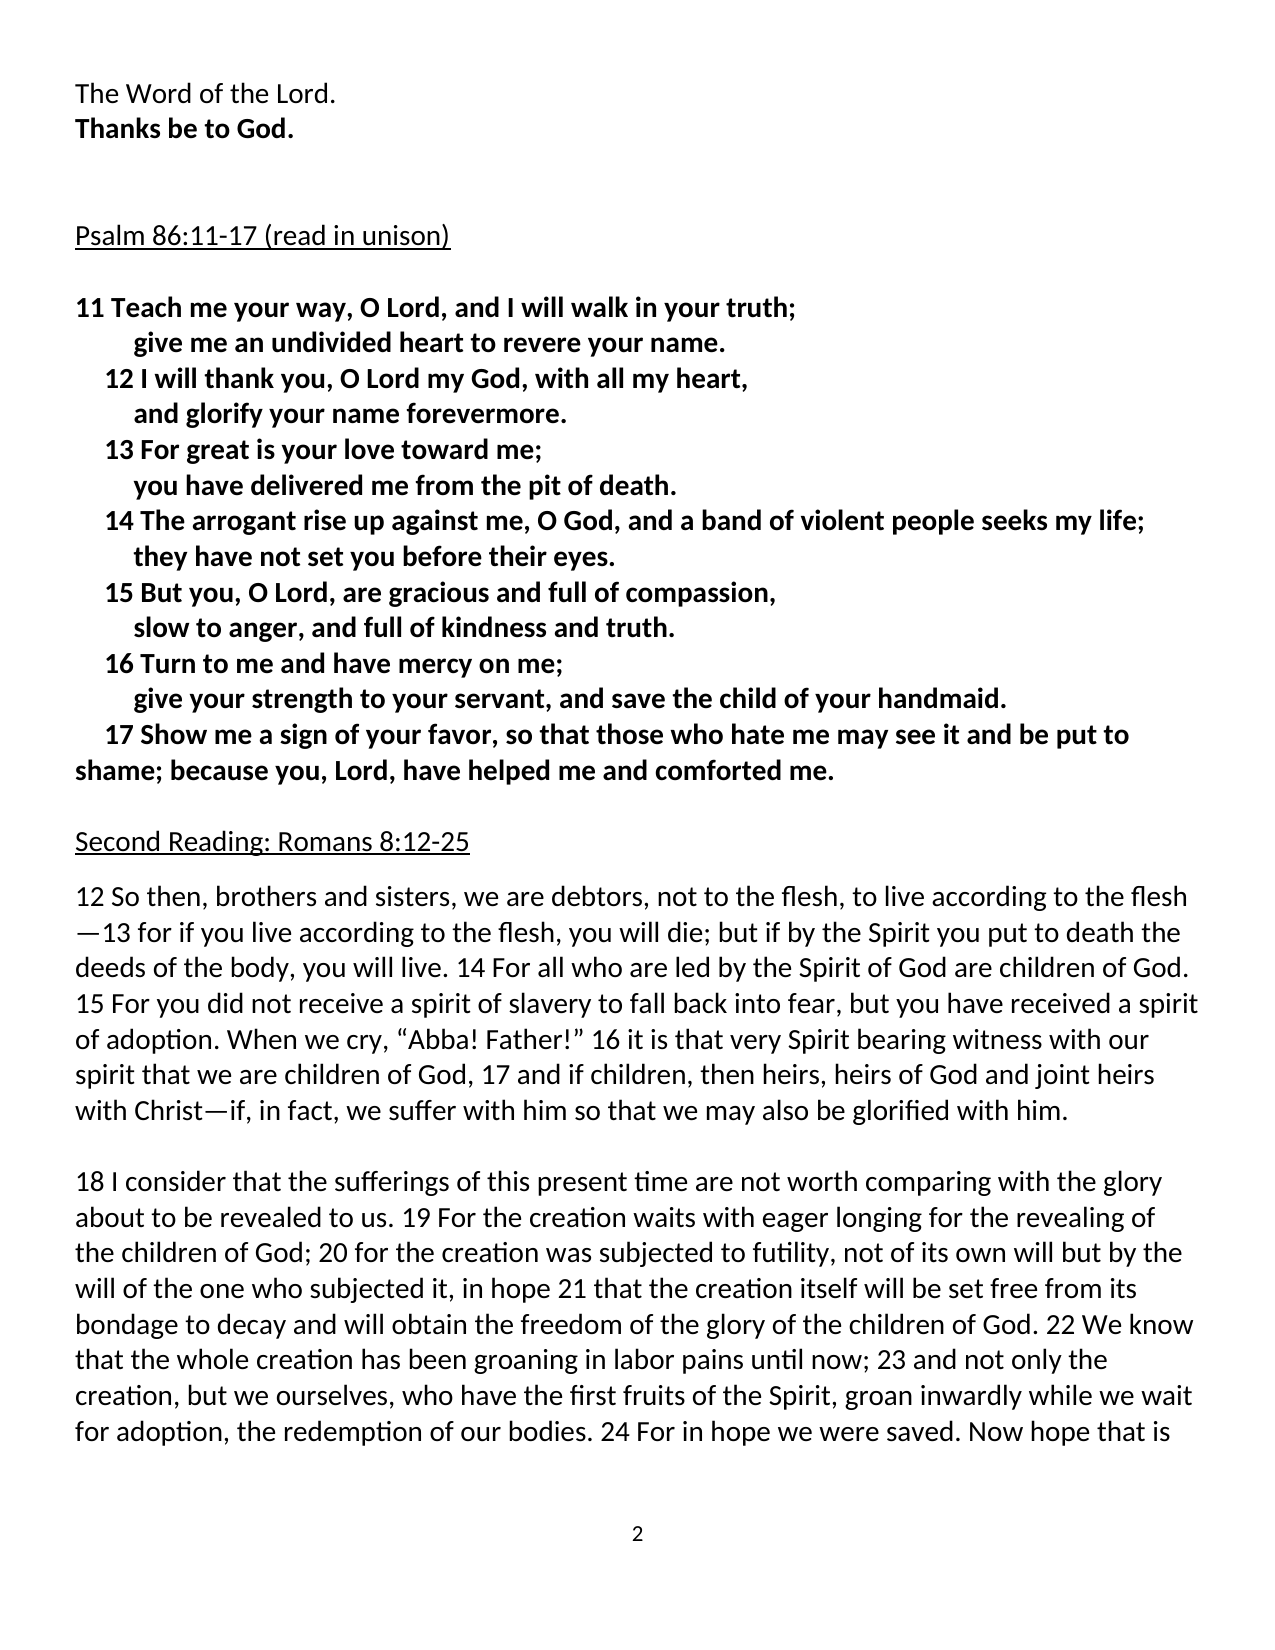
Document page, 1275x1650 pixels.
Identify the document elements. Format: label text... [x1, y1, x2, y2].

text 12 I will thank you, O Lord my God, with all my heart, [75, 360, 1200, 396]
text 13 For great is your love toward me; [75, 431, 1200, 467]
text Second Reading: Romans 8:12-25 [75, 823, 1200, 859]
text 12 So then, brothers and sisters, we are debtors, not to the flesh, to live according to the flesh—13 for if you live according to the flesh, you will die; but if by the Spirit you put to death the deeds of the body, you will live. 14 For all who are led by the Spirit of God are children of God. 15 For you did not receive a spirit of slavery to fall back into fear, but you have received a spirit of adoption. When we cry, “Abba! Father!” 16 it is that very Spirit bearing witness with our spirit that we are children of God, 17 and if children, then heirs, heirs of God and joint heirs with Christ—if, in fact, we suffer with him so that we may also be glorified with him. [75, 878, 1200, 1128]
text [75, 1163, 1200, 1448]
text you have delivered me from the pit of death. [75, 467, 1200, 502]
text they have not set you before their eyes. [75, 538, 1200, 574]
text Thanks be to God. [75, 111, 1200, 146]
text Psalm 86:11-17 (read in unison) [75, 217, 1200, 253]
text slow to anger, and full of kindness and truth. [75, 609, 1200, 645]
text and glorify your name forevermore. [75, 396, 1200, 431]
text give your strength to your servant, and save the child of your handmaid. [75, 681, 1200, 716]
text 14 The arrogant rise up against me, O God, and a band of violent people seeks my life; [75, 502, 1200, 538]
text 11 Teach me your way, O Lord, and I will walk in your truth; [75, 289, 1200, 324]
text give me an undivided heart to revere your name. [75, 324, 1200, 360]
text 16 Turn to me and have mercy on me; [75, 645, 1200, 681]
text The Word of the Lord. [75, 75, 1200, 111]
text 17 Show me a sign of your favor, so that those who hate me may see it and be put to shame; because you, Lord, have helped me and comforted me. [75, 716, 1200, 787]
text 15 But you, O Lord, are gracious and full of compassion, [75, 574, 1200, 609]
